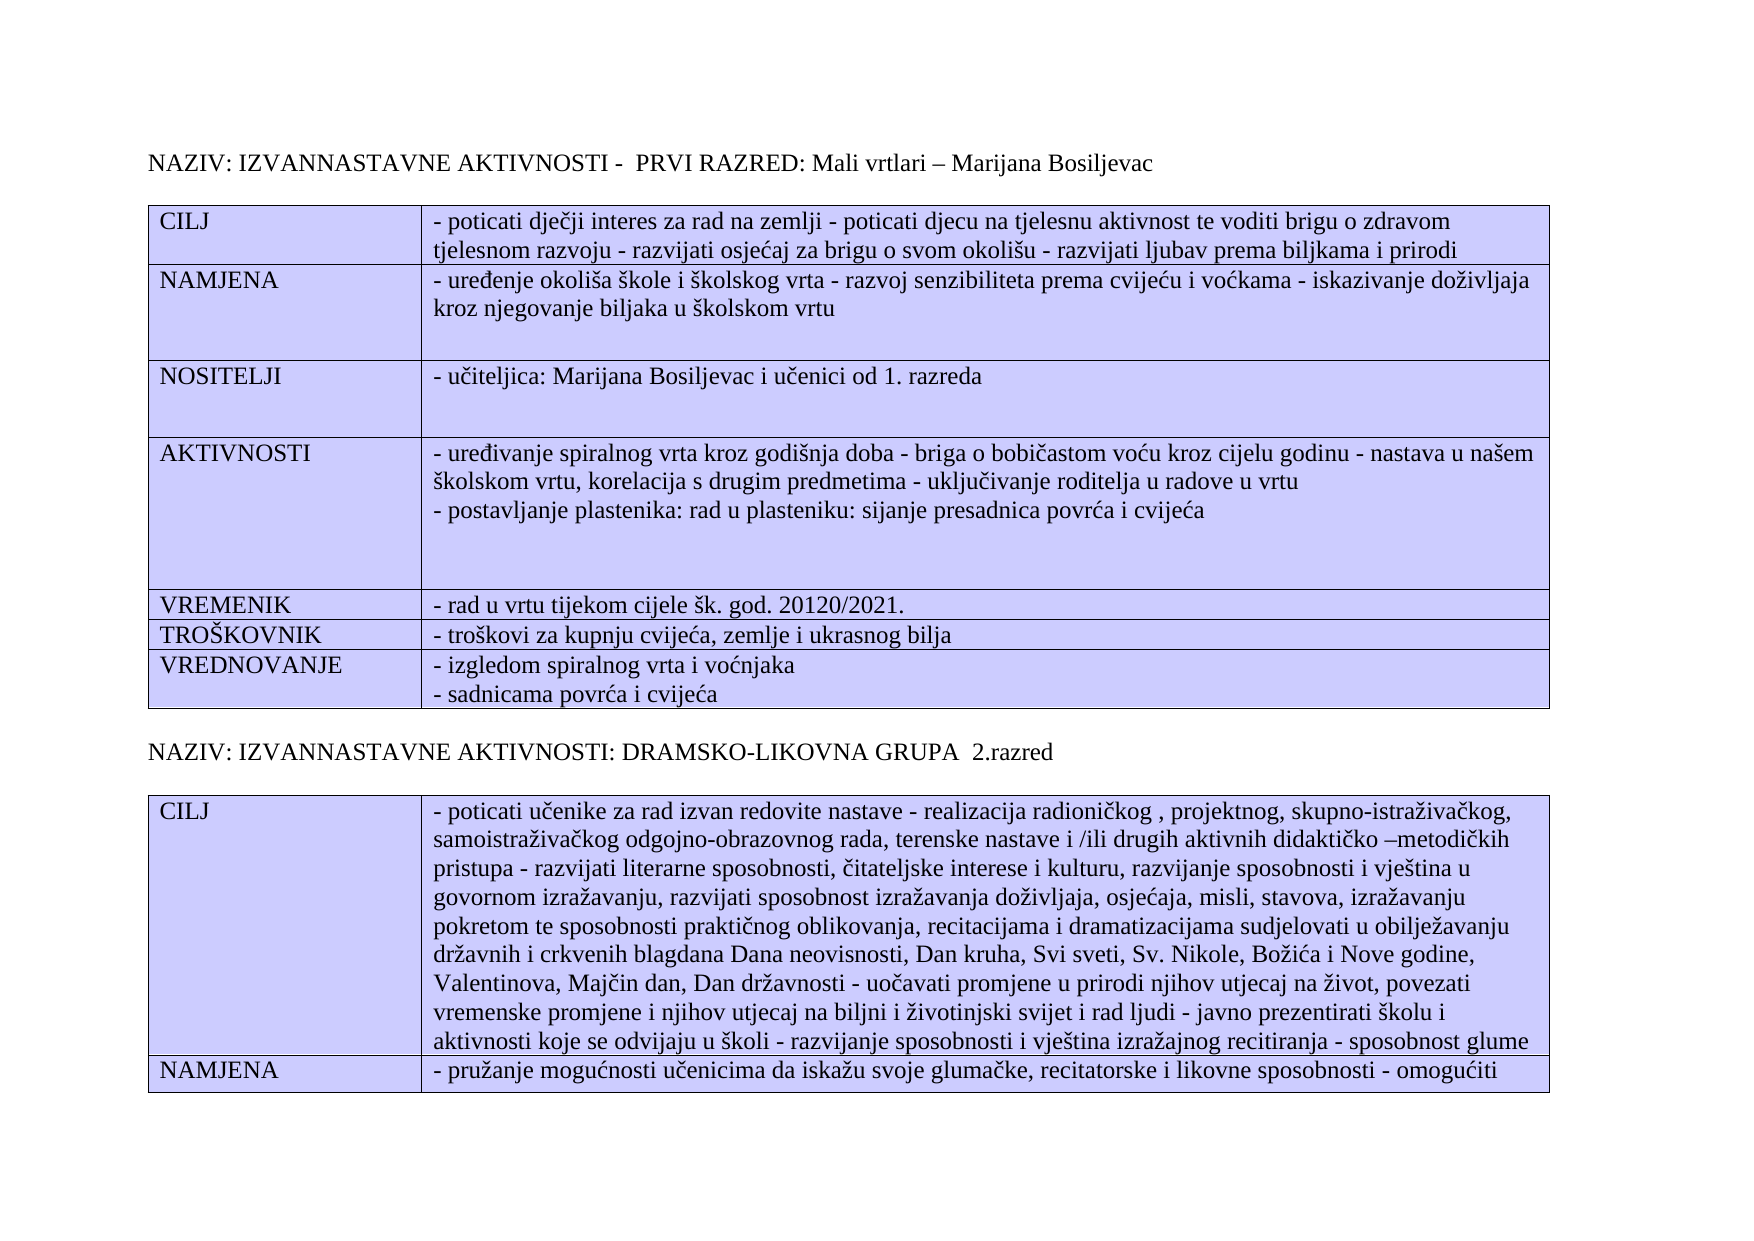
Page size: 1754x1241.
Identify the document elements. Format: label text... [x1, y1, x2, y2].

table_cell - rad u vrtu tijekom cijele šk. god. 20120/2021. [422, 590, 1549, 619]
table_cell TROŠKOVNIK [149, 620, 421, 649]
table_cell NOSITELJI [149, 361, 421, 437]
table_cell - troškovi za kupnju cvijeća, zemlje i ukrasnog bilja [422, 620, 1549, 649]
table_cell VREMENIK [149, 590, 421, 619]
text NAZIV: IZVANNASTAVNE AKTIVNOSTI - PRVI RAZRED: Mali vrtlari – Marijana Bosiljevac [148, 148, 1606, 176]
table_cell NAMJENA [149, 1056, 421, 1092]
table_cell AKTIVNOSTI [149, 438, 421, 589]
table_cell NAMJENA [149, 265, 421, 360]
table_cell - učiteljica: Marijana Bosiljevac i učenici od 1. razreda [422, 361, 1549, 437]
table_cell - uređenje okoliša škole i školskog vrta - razvoj senzibiliteta prema cvijeću i voćkama - iskazivanje doživljaja kroz njegovanje biljaka u školskom vrtu [422, 265, 1549, 360]
table_header CILJ [149, 796, 421, 1054]
text NAZIV: IZVANNASTAVNE AKTIVNOSTI: DRAMSKO-LIKOVNA GRUPA 2.razred [148, 737, 1606, 766]
table_header - poticati učenike za rad izvan redovite nastave - realizacija radioničkog , projektnog, skupno-istraživačkog, samoistraživačkog odgojno-obrazovnog rada, terenske nastave i /ili drugih aktivnih didaktičko –metodičkih pristupa - razvijati literarne sposobnosti, čitateljske interese i kulturu, razvijanje sposobnosti i vještina u govornom izražavanju, razvijati sposobnost izražavanja doživljaja, osjećaja, misli, stavova, izražavanju pokretom te sposobnosti praktičnog oblikovanja, recitacijama i dramatizacijama sudjelovati u obilježavanju državnih i crkvenih blagdana Dana neovisnosti, Dan kruha, Svi sveti, Sv. Nikole, Božića i Nove godine, Valentinova, Majčin dan, Dan državnosti - uočavati promjene u prirodi njihov utjecaj na život, povezati vremenske promjene i njihov utjecaj na biljni i životinjski svijet i rad ljudi - javno prezentirati školu i aktivnosti koje se odvijaju u školi - razvijanje sposobnosti i vještina izražajnog recitiranja - sposobnost glume [422, 796, 1549, 1054]
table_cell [422, 1056, 1549, 1092]
table_header CILJ [149, 206, 421, 264]
table_header - poticati dječji interes za rad na zemlji - poticati djecu na tjelesnu aktivnost te voditi brigu o zdravom tjelesnom razvoju - razvijati osjećaj za brigu o svom okolišu - razvijati ljubav prema biljkama i prirodi [422, 206, 1549, 264]
table_cell VREDNOVANJE [149, 650, 421, 707]
table_cell - izgledom spiralnog vrta i voćnjaka - sadnicama povrća i cvijeća [422, 650, 1549, 707]
table_cell - uređivanje spiralnog vrta kroz godišnja doba - briga o bobičastom voću kroz cijelu godinu - nastava u našem školskom vrtu, korelacija s drugim predmetima - uključivanje roditelja u radove u vrtu - postavljanje plastenika: rad u plasteniku: sijanje presadnica povrća i cvijeća [422, 438, 1549, 589]
